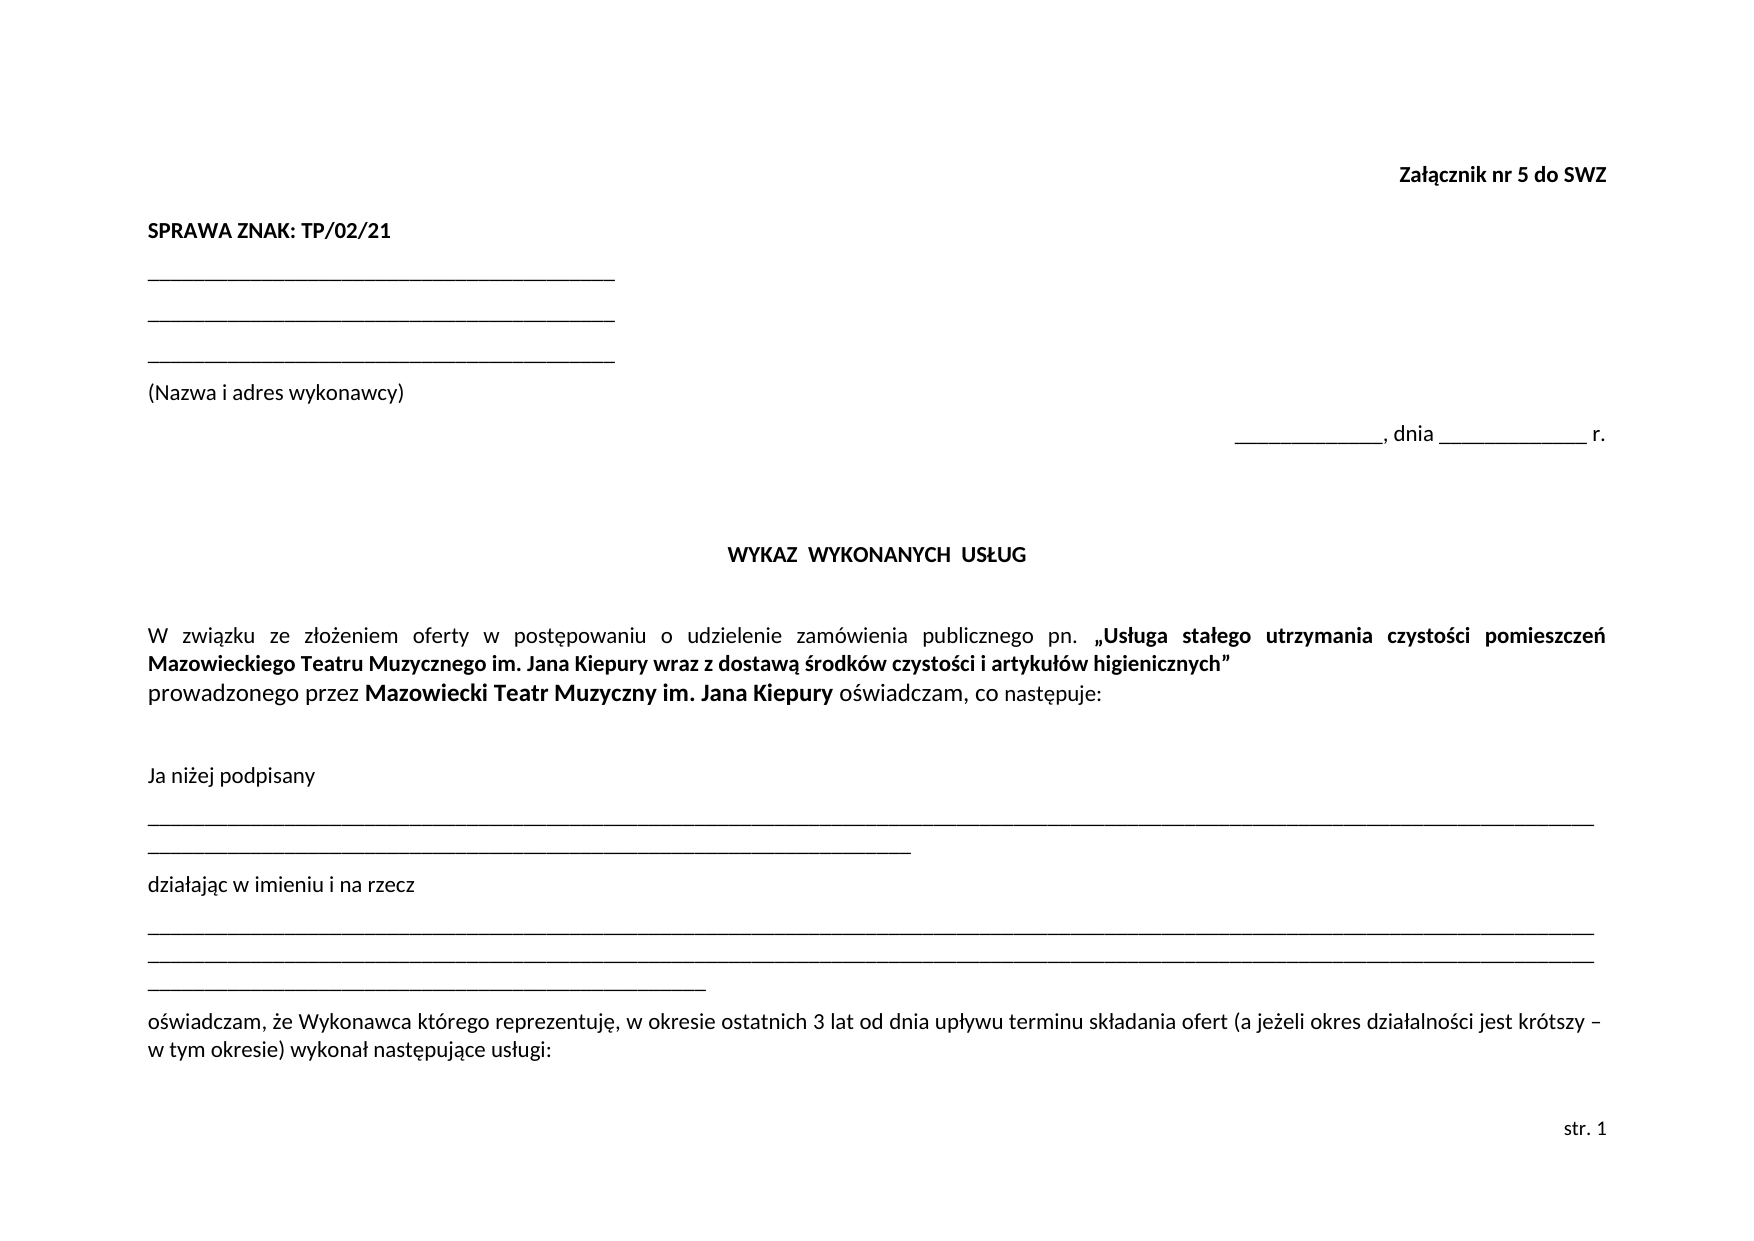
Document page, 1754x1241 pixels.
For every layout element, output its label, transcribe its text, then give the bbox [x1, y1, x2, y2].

text _________________________________________ [148, 257, 1606, 285]
text _______________________________________________________________________________________________________________________________________________________________________________________________________________________________________________________________________________________________________________ [148, 911, 1606, 994]
text __________________________________________________________________________________________________________________________________________________________________________________________________ [148, 801, 1606, 857]
text SPRAWA ZNAK: TP/02/21 [148, 216, 1606, 244]
text W związku ze złożeniem oferty w postępowaniu o udzielenie zamówienia publicznego pn. „Usługa stałego utrzymania czystości pomieszczeń Mazowieckiego Teatru Muzycznego im. Jana Kiepury wraz z dostawą środków czystości i artykułów higienicznych” [148, 621, 1606, 677]
text Załącznik nr 5 do SWZ [148, 160, 1606, 188]
text prowadzonego przez Mazowiecki Teatr Muzyczny im. Jana Kiepury oświadczam, co następuje: [148, 677, 1606, 708]
text oświadczam, że Wykonawca którego reprezentuję, w okresie ostatnich 3 lat od dnia upływu terminu składania ofert (a jeżeli okres działalności jest krótszy – w tym okresie) wykonał następujące usługi: [148, 1007, 1606, 1063]
text WYKAZ WYKONANYCH USŁUG [148, 540, 1606, 568]
text _____________, dnia _____________ r. [148, 419, 1606, 447]
text _________________________________________ [148, 338, 1606, 366]
text działając w imieniu i na rzecz [148, 870, 1606, 898]
text Ja niżej podpisany [148, 761, 1606, 789]
text _________________________________________ [148, 297, 1606, 325]
text (Nazwa i adres wykonawcy) [148, 378, 1606, 406]
